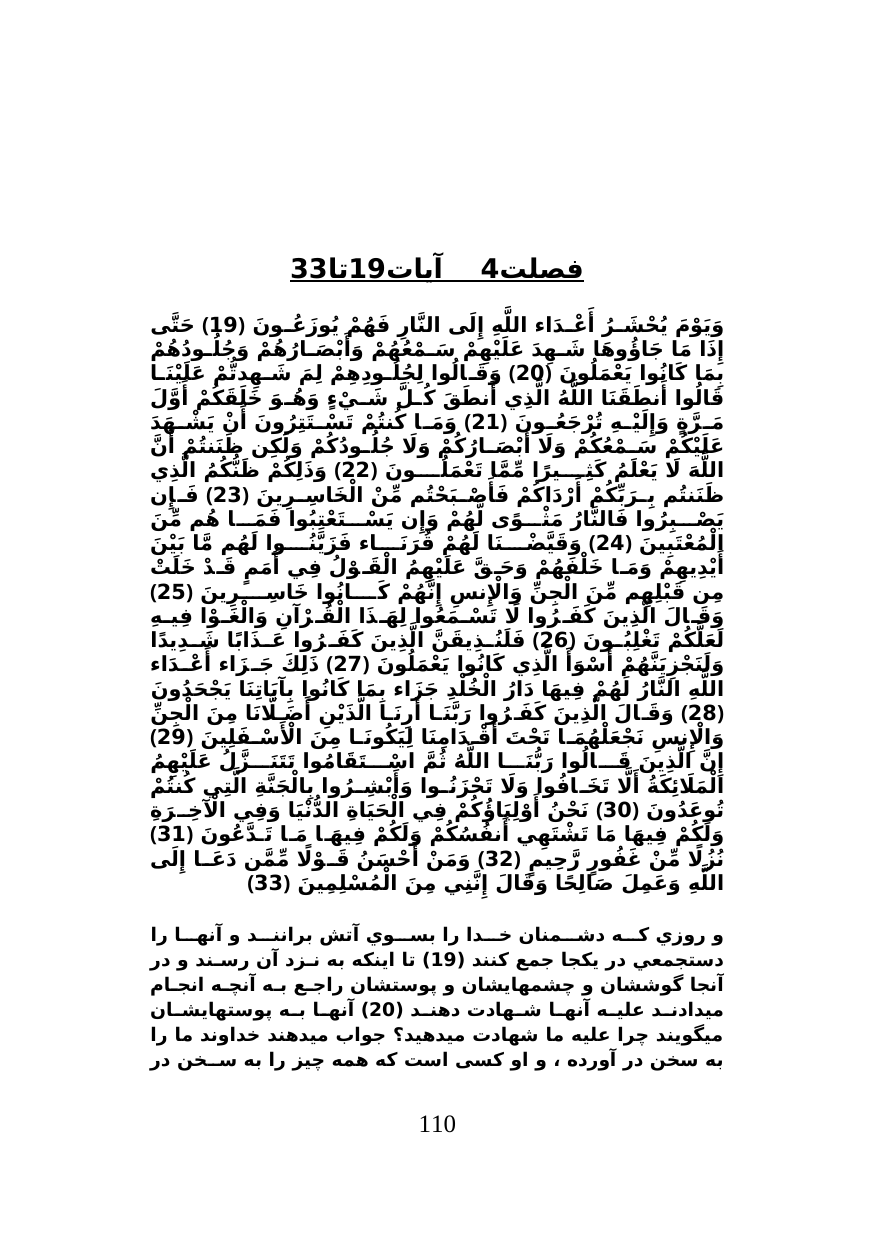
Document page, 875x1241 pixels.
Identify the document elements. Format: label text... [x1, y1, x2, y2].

text وَيَوْمَ يُحْشَرُ أَعْدَاء اللَّهِ إِلَى النَّارِ فَهُمْ يُوزَعُونَ ﴿19﴾ حَتَّى إِذَا مَا جَاؤُوهَا شَهِدَ عَلَيْهِمْ سَمْعُهُمْ وَأَبْصَارُهُمْ وَجُلُودُهُمْ بِمَا كَانُوا يَعْمَلُونَ ﴿20﴾ وَقَالُوا لِجُلُودِهِمْ لِمَ شَهِدتُّمْ عَلَيْنَا قَالُوا أَنطَقَنَا اللَّهُ الَّذِي أَنطَقَ كُلَّ شَيْءٍ وَهُوَ خَلَقَكُمْ أَوَّلَ مَرَّةٍ وَإِلَيْهِ تُرْجَعُونَ ﴿21﴾ وَمَا كُنتُمْ تَسْتَتِرُونَ أَنْ يَشْهَدَ عَلَيْكُمْ سَمْعُكُمْ وَلَا أَبْصَارُكُمْ وَلَا جُلُودُكُمْ وَلَكِن ظَنَنتُمْ أَنَّ اللَّهَ لَا يَعْلَمُ كَثِيرًا مِّمَّا تَعْمَلُونَ ﴿22﴾ وَذَلِكُمْ ظَنُّكُمُ الَّذِي ظَنَنتُم بِرَبِّكُمْ أَرْدَاكُمْ فَأَصْبَحْتُم مِّنْ الْخَاسِرِينَ ﴿23﴾ فَإِن يَصْبِرُوا فَالنَّارُ مَثْوًى لَّهُمْ وَإِن يَسْتَعْتِبُوا فَمَا هُم مِّنَ الْمُعْتَبِينَ ﴿24﴾ وَقَيَّضْنَا لَهُمْ قُرَنَاء فَزَيَّنُوا لَهُم مَّا بَيْنَ أَيْدِيهِمْ وَمَا خَلْفَهُمْ وَحَقَّ عَلَيْهِمُ الْقَوْلُ فِي أُمَمٍ قَدْ خَلَتْ مِن قَبْلِهِم مِّنَ الْجِنِّ وَالْإِنسِ إِنَّهُمْ كَانُوا خَاسِرِينَ ﴿25﴾ وَقَالَ الَّذِينَ كَفَرُوا لَا تَسْمَعُوا لِهَذَا الْقُرْآنِ وَالْغَوْا فِيهِ لَعَلَّكُمْ تَغْلِبُونَ ﴿26﴾ فَلَنُذِيقَنَّ الَّذِينَ كَفَرُوا عَذَابًا شَدِيدًا وَلَنَجْزِيَنَّهُمْ أَسْوَأَ الَّذِي كَانُوا يَعْمَلُونَ ﴿27﴾ ذَلِكَ جَزَاء أَعْدَاء اللَّهِ النَّارُ لَهُمْ فِيهَا دَارُ الْخُلْدِ جَزَاء بِمَا كَانُوا بِآيَاتِنَا يَجْحَدُونَ ﴿28﴾ وَقَالَ الَّذِينَ كَفَرُوا رَبَّنَا أَرِنَا الَّذَيْنِ أَضَلَّانَا مِنَ الْجِنِّ وَالْإِنسِ نَجْعَلْهُمَا تَحْتَ أَقْدَامِنَا لِيَكُونَا مِنَ الْأَسْفَلِينَ ﴿29﴾ إِنَّ الَّذِينَ قَالُوا رَبُّنَا اللَّهُ ثُمَّ اسْتَقَامُوا تَتَنَزَّلُ عَلَيْهِمُ الْمَلَائِكَةُ أَلَّا تَخَافُوا وَلَا تَحْزَنُوا وَأَبْشِرُوا بِالْجَنَّةِ الَّتِي كُنتُمْ تُوعَدُونَ ﴿30﴾ نَحْنُ أَوْلِيَاؤُكُمْ فِي الْحَيَاةِ الدُّنْيَا وَفِي الْآخِرَةِ وَلَكُمْ فِيهَا مَا تَشْتَهِي أَنفُسُكُمْ وَلَكُمْ فِيهَا مَا تَدَّعُونَ ﴿31﴾ نُزُلًا مِّنْ غَفُورٍ رَّحِيمٍ ﴿32﴾ وَمَنْ أَحْسَنُ قَوْلًا مِّمَّن دَعَا إِلَى اللَّهِ وَعَمِلَ صَالِحًا وَقَالَ إِنَّنِي مِنَ الْمُسْلِمِينَ ﴿33﴾ [150, 313, 724, 895]
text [150, 924, 724, 1071]
text فصلت4 آیات19تا33 [150, 253, 724, 285]
